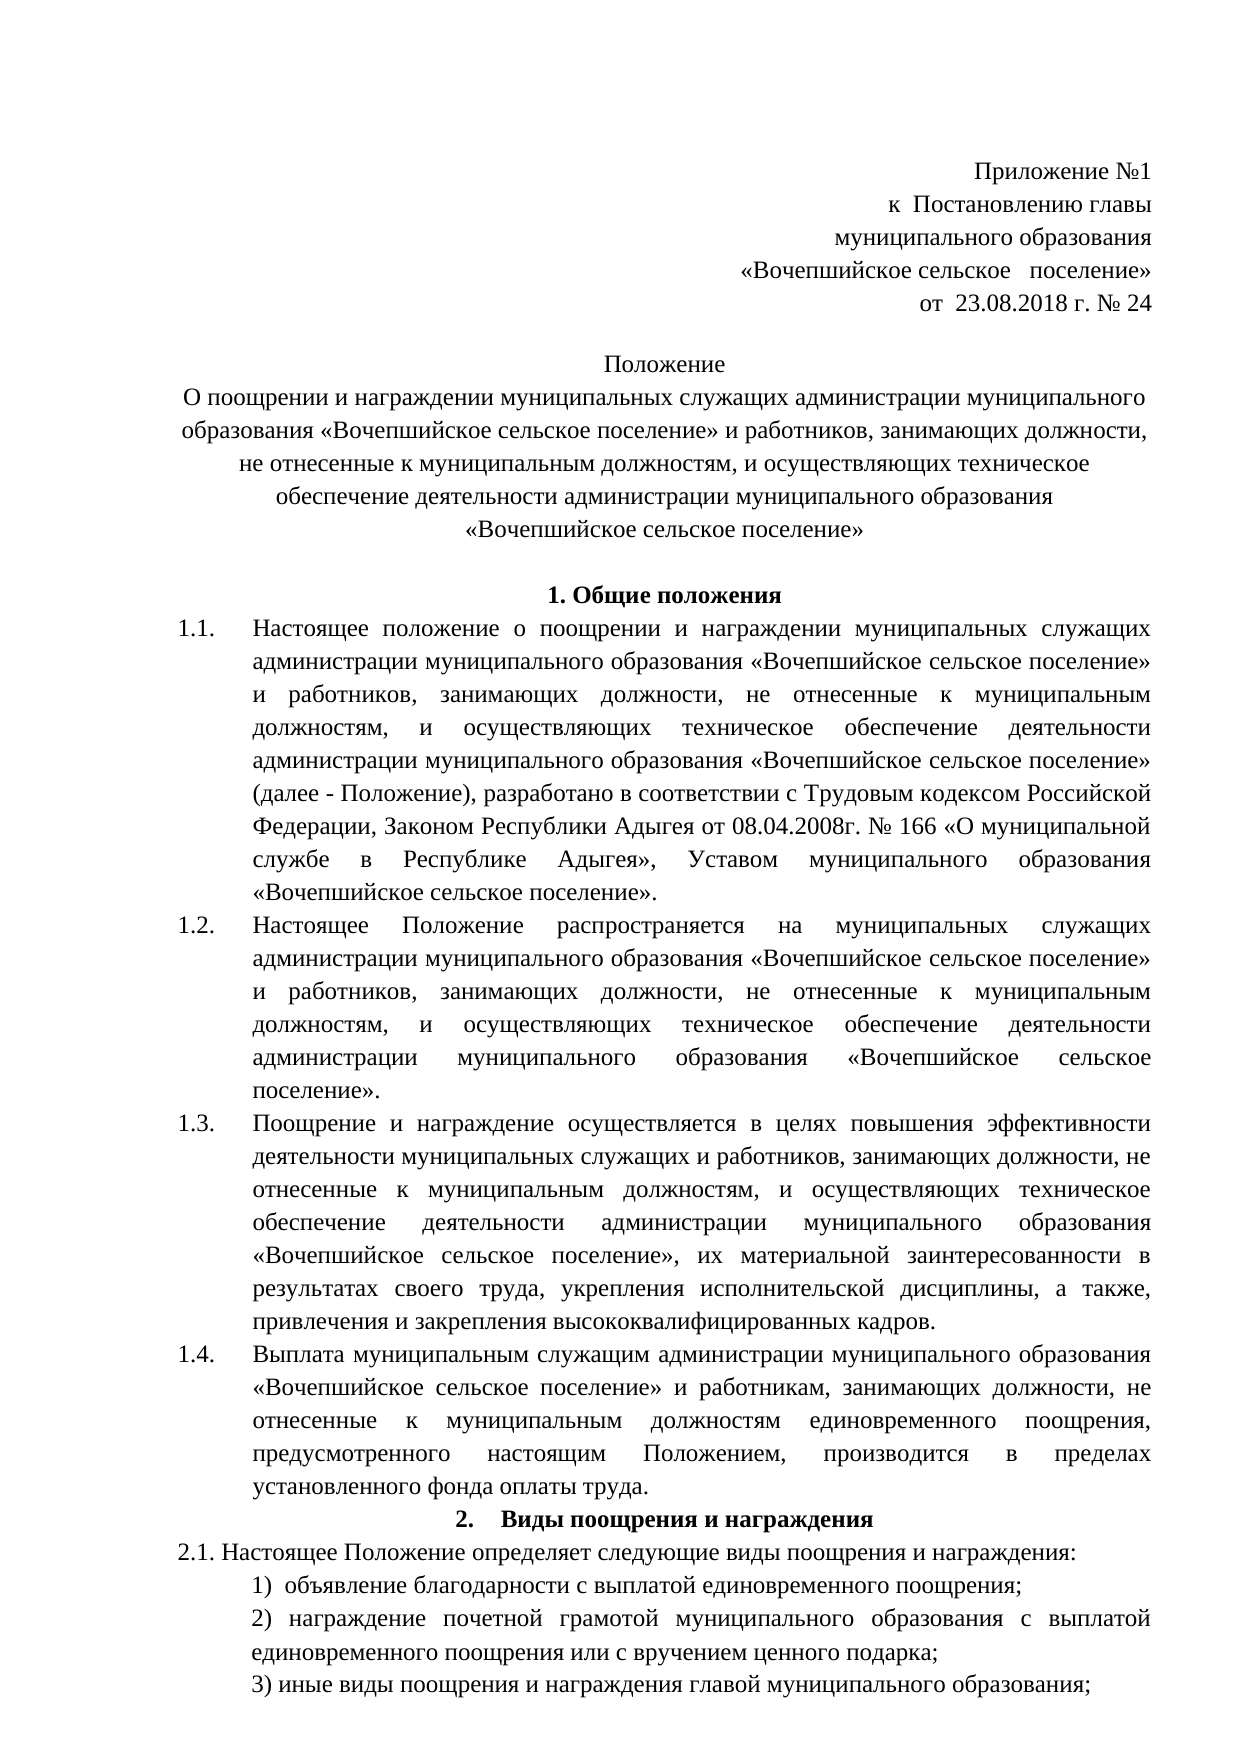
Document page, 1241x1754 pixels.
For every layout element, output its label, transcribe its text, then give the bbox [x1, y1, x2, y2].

title 1. Общие положения [177, 580, 1152, 609]
title от 23.08.2018 г. № 24 [177, 288, 1152, 317]
list Виды поощрения и награждения [177, 1504, 1152, 1533]
text 1) объявление благодарности с выплатой единовременного поощрения; [251, 1571, 1152, 1599]
title Положение [177, 349, 1152, 377]
text 3) иные виды поощрения и награждения главой муниципального образования; [251, 1669, 1152, 1698]
title «Вочепшийское сельское поселение» [177, 514, 1152, 543]
text муниципального образования [177, 222, 1152, 251]
list Настоящее положение о поощрении и награждении муниципальных служащих администрации муниципального образования «Вочепшийское сельское поселение» и работников, занимающих должности, не отнесенные к муниципальным должностям, и осуществляющих техническое обеспечение деятельности администрации муниципального образования «Вочепшийское сельское поселение» (далее - Положение), разработано в соответствии с Трудовым кодексом Российской Федерации, Законом Республики Адыгея от 08.04.2008г. № 166 «О муниципальной службе в Республике Адыгея», Уставом муниципального образования «Вочепшийское сельское поселение». [177, 613, 1152, 906]
title «Вочепшийское сельское поселение» [177, 255, 1152, 284]
text Приложение №1 [177, 156, 1152, 185]
list Поощрение и награждение осуществляется в целях повышения эффективности деятельности муниципальных служащих и работников, занимающих должности, не отнесенные к муниципальным должностям, и осуществляющих техническое обеспечение деятельности администрации муниципального образования «Вочепшийское сельское поселение», их материальной заинтересованности в результатах своего труда, укрепления исполнительской дисциплины, а также, привлечения и закрепления высококвалифицированных кадров. [177, 1108, 1152, 1335]
title О поощрении и награждении муниципальных служащих администрации муниципального образования «Вочепшийское сельское поселение» и работников, занимающих должности, не отнесенные к муниципальным должностям, и осуществляющих техническое обеспечение деятельности администрации муниципального образования [177, 382, 1152, 509]
text 2) награждение почетной грамотой муниципального образования с выплатой единовременного поощрения или с вручением ценного подарка; [251, 1603, 1152, 1665]
text к Постановлению главы [177, 189, 1152, 218]
text 2.1. Настоящее Положение определяет следующие виды поощрения и награждения: [177, 1537, 1152, 1566]
list Выплата муниципальным служащим администрации муниципального образования «Вочепшийское сельское поселение» и работникам, занимающих должности, не отнесенные к муниципальным должностям единовременного поощрения, предусмотренного настоящим Положением, производится в пределах установленного фонда оплаты труда. [177, 1339, 1152, 1500]
list Настоящее Положение распространяется на муниципальных служащих администрации муниципального образования «Вочепшийское сельское поселение» и работников, занимающих должности, не отнесенные к муниципальным должностям, и осуществляющих техническое обеспечение деятельности администрации муниципального образования «Вочепшийское сельское поселение». [177, 910, 1152, 1104]
